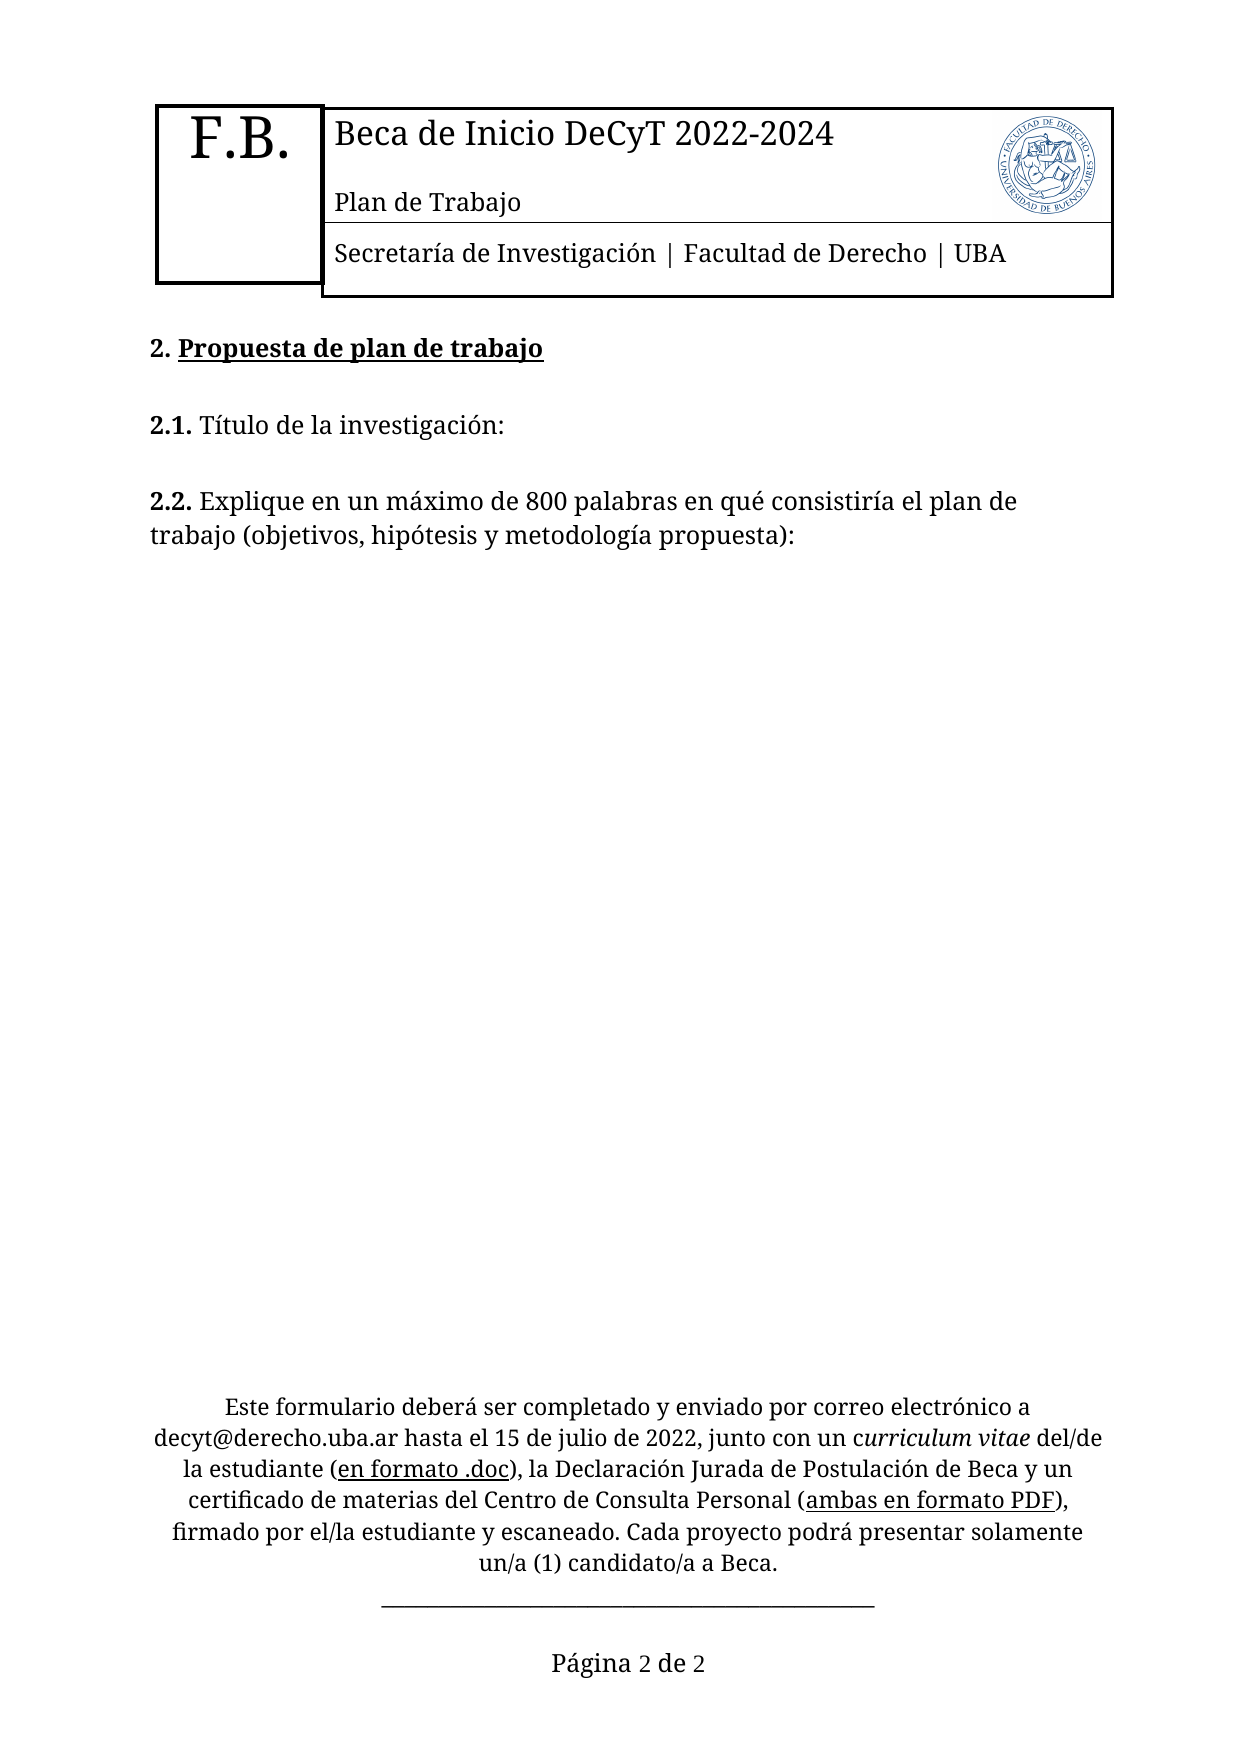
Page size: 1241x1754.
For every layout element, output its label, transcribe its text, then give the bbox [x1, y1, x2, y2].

picture [991, 110, 1102, 221]
text 2.1. Título de la investigación: [150, 407, 1106, 441]
text 2.2. Explique en un máximo de 800 palabras en qué consistiría el plan de trabajo (objetivos, hipótesis y metodología propuesta): [150, 484, 1106, 552]
text 2. Propuesta de plan de trabajo [150, 331, 1106, 365]
